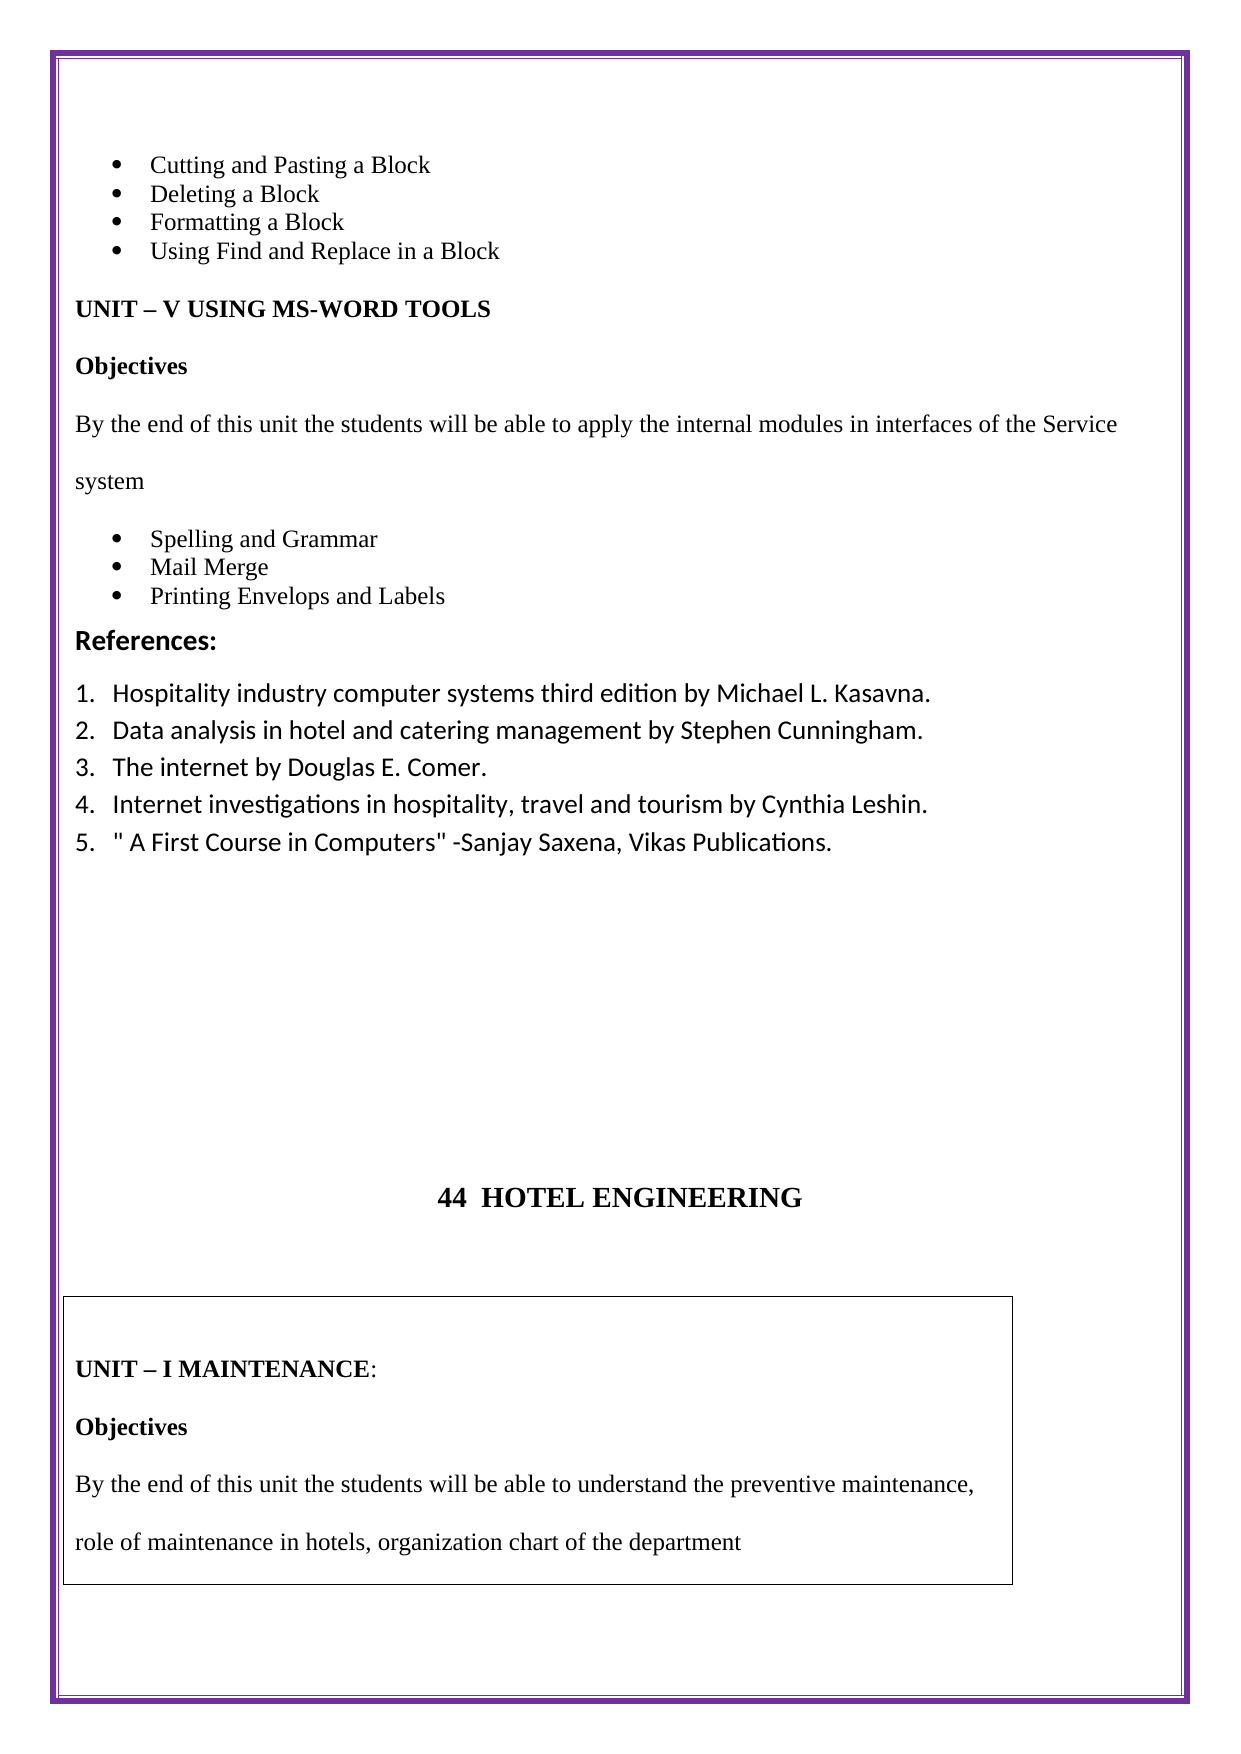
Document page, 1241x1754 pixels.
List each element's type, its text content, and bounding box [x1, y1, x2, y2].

text UNIT – V USING MS-WORD TOOLS [75, 294, 1165, 322]
list Data analysis in hotel and catering management by Stephen Cunningham. [75, 713, 1165, 746]
list The internet by Douglas E. Comer. [75, 750, 1165, 783]
list Mail Merge [112, 552, 1165, 581]
list " A First Course in Computers" -Sanjay Saxena, Vikas Publications. [75, 825, 1165, 858]
text By the end of this unit the students will be able to apply the internal modules in interfaces of the Service system [75, 409, 1165, 495]
list Formatting a Block [112, 207, 1165, 236]
list Cutting and Pasting a Block [112, 150, 1165, 179]
list Spelling and Grammar [112, 524, 1165, 552]
list Using Find and Replace in a Block [112, 236, 1165, 265]
list Printing Envelops and Labels [112, 581, 1165, 610]
list Hospitality industry computer systems third edition by Michael L. Kasavna. [75, 676, 1165, 709]
text Objectives [75, 351, 1165, 380]
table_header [64, 1297, 1012, 1584]
text References: [75, 622, 1165, 658]
list Deleting a Block [112, 179, 1165, 207]
list Internet investigations in hospitality, travel and tourism by Cynthia Leshin. [75, 787, 1165, 821]
text 44 HOTEL ENGINEERING [75, 1180, 1165, 1214]
